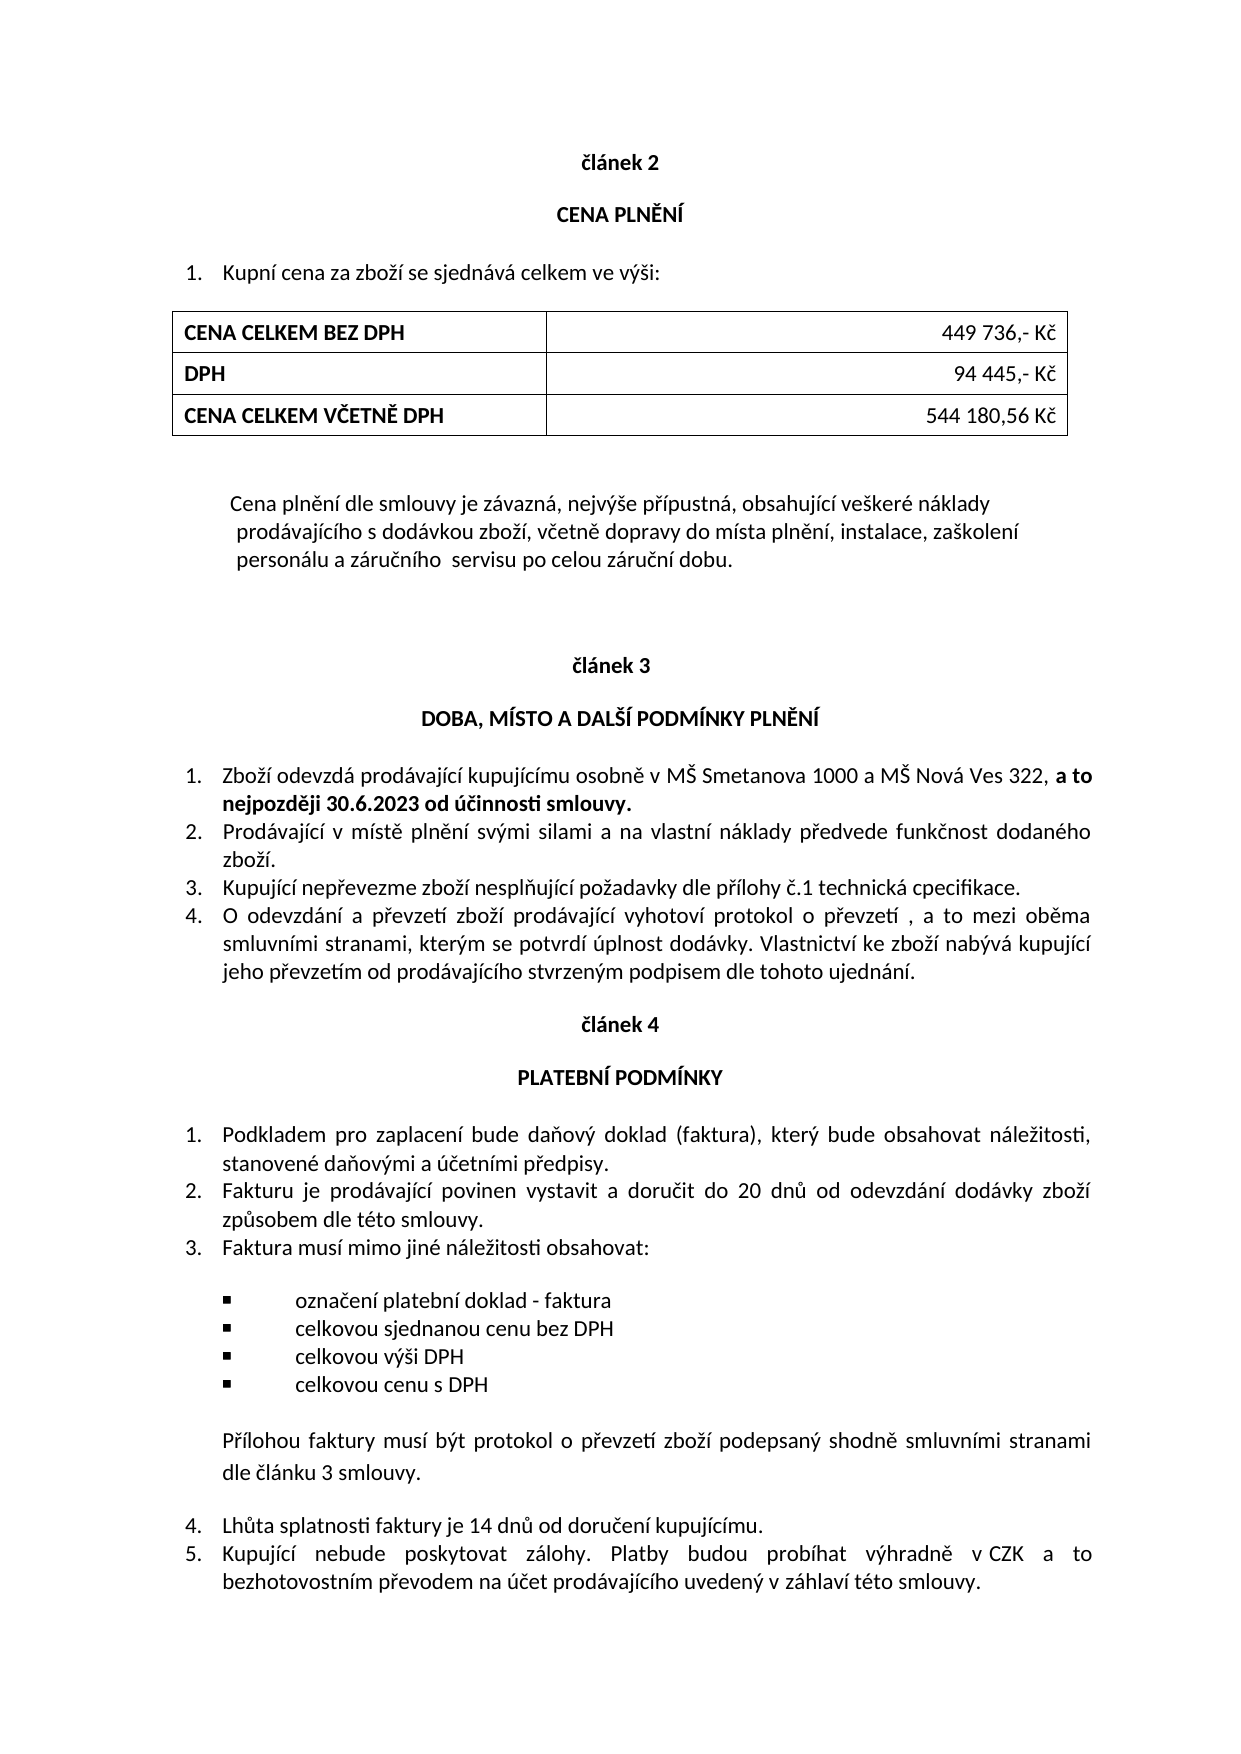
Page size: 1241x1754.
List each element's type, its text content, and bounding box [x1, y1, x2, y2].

text Přílohou faktury musí být protokol o převzetí zboží podepsaný shodně smluvními stranami dle článku 3 smlouvy. [222, 1426, 1093, 1486]
list článek 3 [222, 651, 1093, 679]
list Prodávající v místě plnění svými silami a na vlastní náklady předvede funkčnost dodaného zboží. [185, 817, 1093, 873]
list celkovou sjednanou cenu bez DPH [221, 1314, 1093, 1342]
table_cell 94 445,- Kč [547, 353, 1067, 393]
list Faktura musí mimo jiné náležitosti obsahovat: [185, 1233, 1093, 1261]
list celkovou výši DPH [221, 1342, 1093, 1370]
text článek 4 [148, 1010, 1093, 1038]
list Kupní cena za zboží se sjednává celkem ve výši: [185, 258, 1093, 286]
list Fakturu je prodávající povinen vystavit a doručit do 20 dnů od odevzdání dodávky zboží způsobem dle této smlouvy. [185, 1177, 1093, 1233]
list označení platební doklad - faktura [221, 1286, 1093, 1314]
list celkovou cenu s DPH [221, 1370, 1093, 1398]
text Cena plnění dle smlouvy je závazná, nejvýše přípustná, obsahující veškeré náklady prodávajícího s dodávkou zboží, včetně dopravy do místa plnění, instalace, zaškolení personálu a záručního servisu po celou záruční dobu. [148, 489, 1093, 573]
text Cena plnĚNÍ [148, 201, 1093, 229]
text článek 2 [148, 148, 1093, 176]
list Podkladem pro zaplacení bude daňový doklad (faktura), který bude obsahovat náležitosti, stanovené daňovými a účetními předpisy. [185, 1121, 1093, 1177]
list Kupující nepřevezme zboží nesplňující požadavky dle přílohy č.1 technická cpecifikace. [185, 873, 1093, 901]
text Platební podmínky [148, 1063, 1093, 1091]
table_cell Cena celkem včetně DPH [173, 395, 546, 435]
table_cell DPH [173, 353, 546, 393]
list Zboží odevzdá prodávající kupujícímu osobně v MŠ Smetanova 1000 a MŠ Nová Ves 322, a to nejpozději 30.6.2023 od účinnosti smlouvy. [185, 761, 1093, 817]
list O odevzdání a převzetí zboží prodávající vyhotoví protokol o převzetí , a to mezi oběma smluvními stranami, kterým se potvrdí úplnost dodávky. Vlastnictví ke zboží nabývá kupující jeho převzetím od prodávajícího stvrzeným podpisem dle tohoto ujednání. [185, 901, 1093, 985]
list Kupující nebude poskytovat zálohy. Platby budou probíhat výhradně v CZK a to bezhotovostním převodem na účet prodávajícího uvedený v záhlaví této smlouvy. [185, 1539, 1093, 1595]
table_header 449 736,- Kč [547, 312, 1067, 352]
list Lhůta splatnosti faktury je 14 dnů od doručení kupujícímu. [185, 1511, 1093, 1539]
table_cell 544 180,56 Kč [547, 395, 1067, 435]
text DOBA, Místo A DALŠÍ PODMÍNKY PLNĚNÍ [148, 704, 1093, 732]
table_header cena celkem bez DPH [173, 312, 546, 352]
